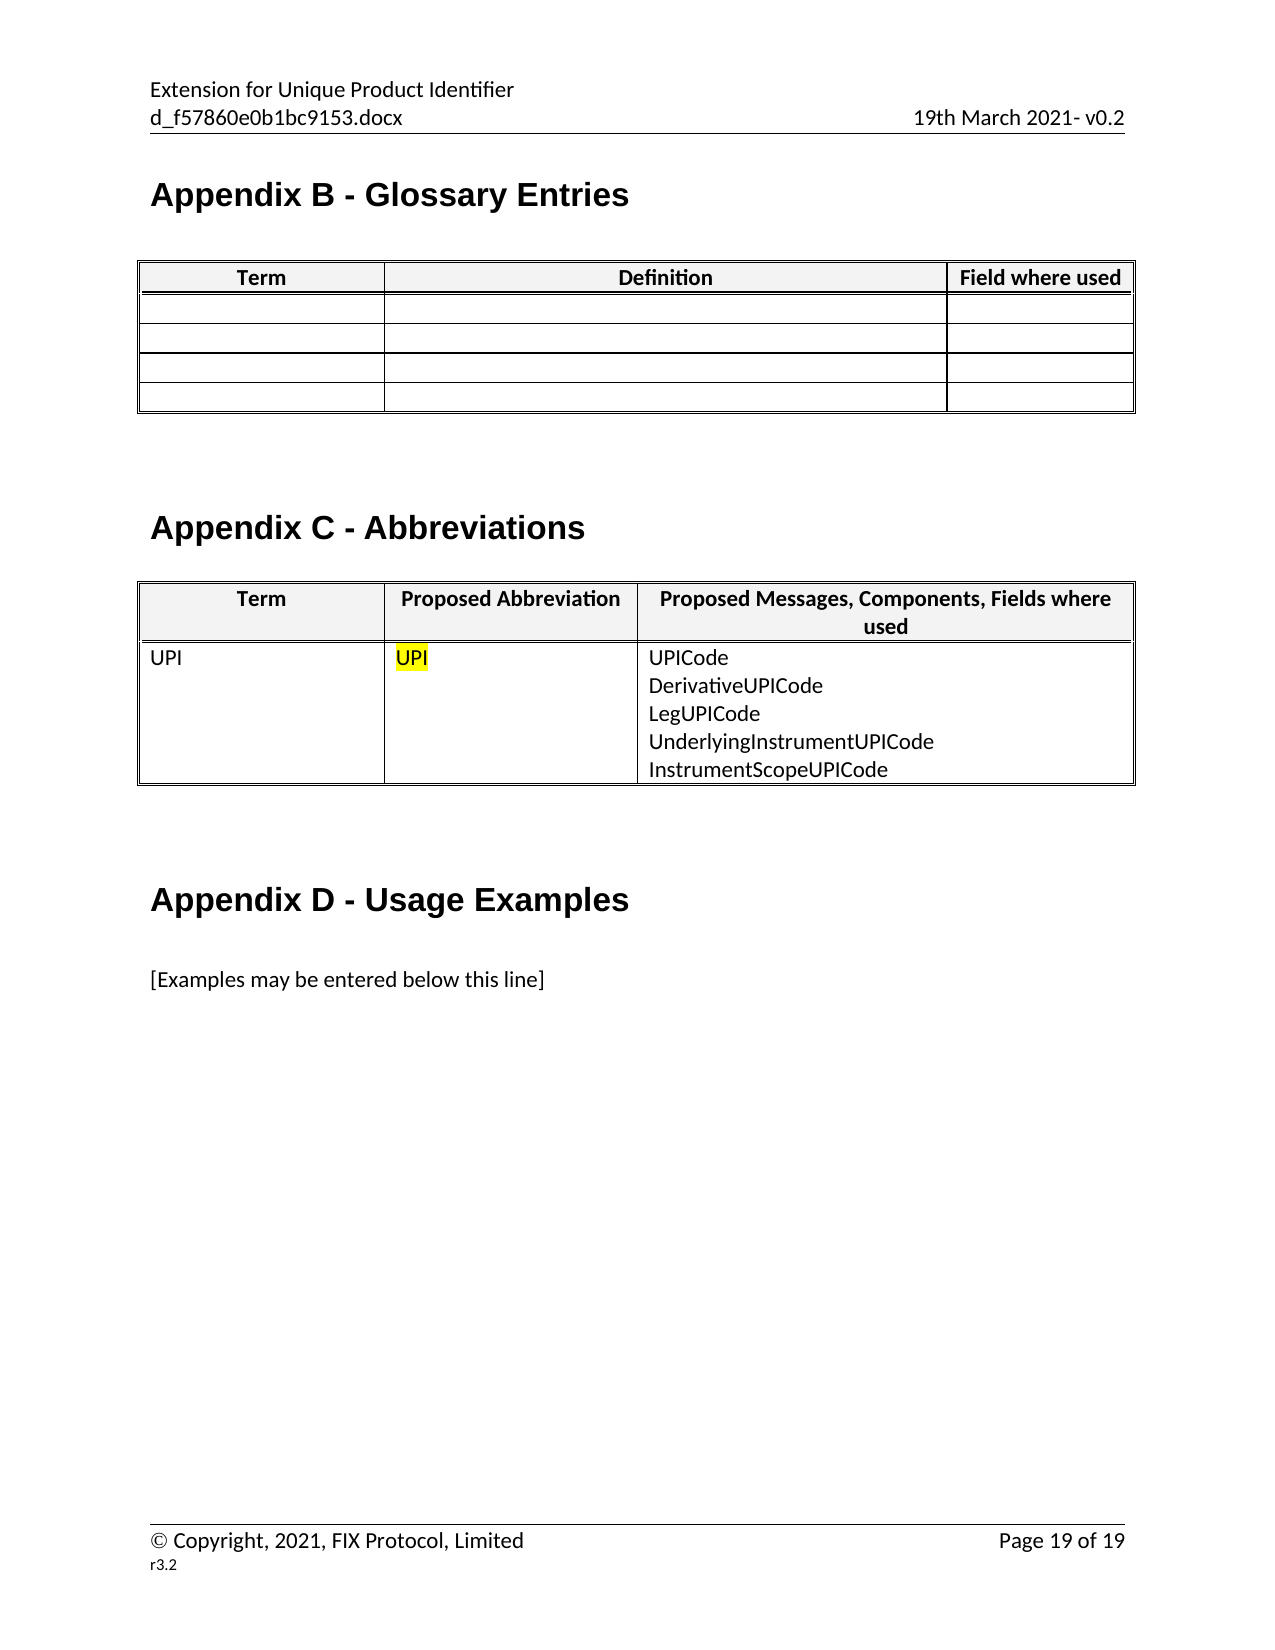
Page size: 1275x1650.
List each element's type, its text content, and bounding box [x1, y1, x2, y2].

table_header Proposed Messages, Components, Fields where used [638, 584, 1133, 640]
table_cell [948, 354, 1133, 382]
subtitle Appendix D - Usage Examples [150, 880, 1125, 918]
subtitle Appendix C - Abbreviations [150, 508, 1125, 546]
table_header Proposed Abbreviation [385, 584, 637, 640]
table_cell [140, 291, 384, 322]
table_cell [948, 324, 1133, 352]
text [Examples may be entered below this line] [150, 965, 1125, 993]
table_header Term [140, 263, 384, 291]
table_cell [948, 291, 1133, 322]
table_cell [385, 324, 946, 352]
table_header Field where used [948, 263, 1133, 291]
table_cell [140, 383, 384, 411]
table_cell UPI [140, 640, 384, 783]
table_cell [140, 324, 384, 352]
table_cell [948, 383, 1133, 411]
table_cell [385, 383, 946, 411]
table_cell [140, 354, 384, 382]
table_cell UPICode DerivativeUPICode LegUPICode UnderlyingInstrumentUPICode InstrumentScopeUPICode [638, 640, 1133, 783]
table_header Term [140, 584, 384, 640]
table_cell [385, 295, 946, 322]
table_cell [385, 354, 946, 382]
subtitle Appendix B - Glossary Entries [150, 175, 1125, 213]
table_header Definition [385, 263, 946, 291]
table_cell UPI [385, 643, 637, 783]
